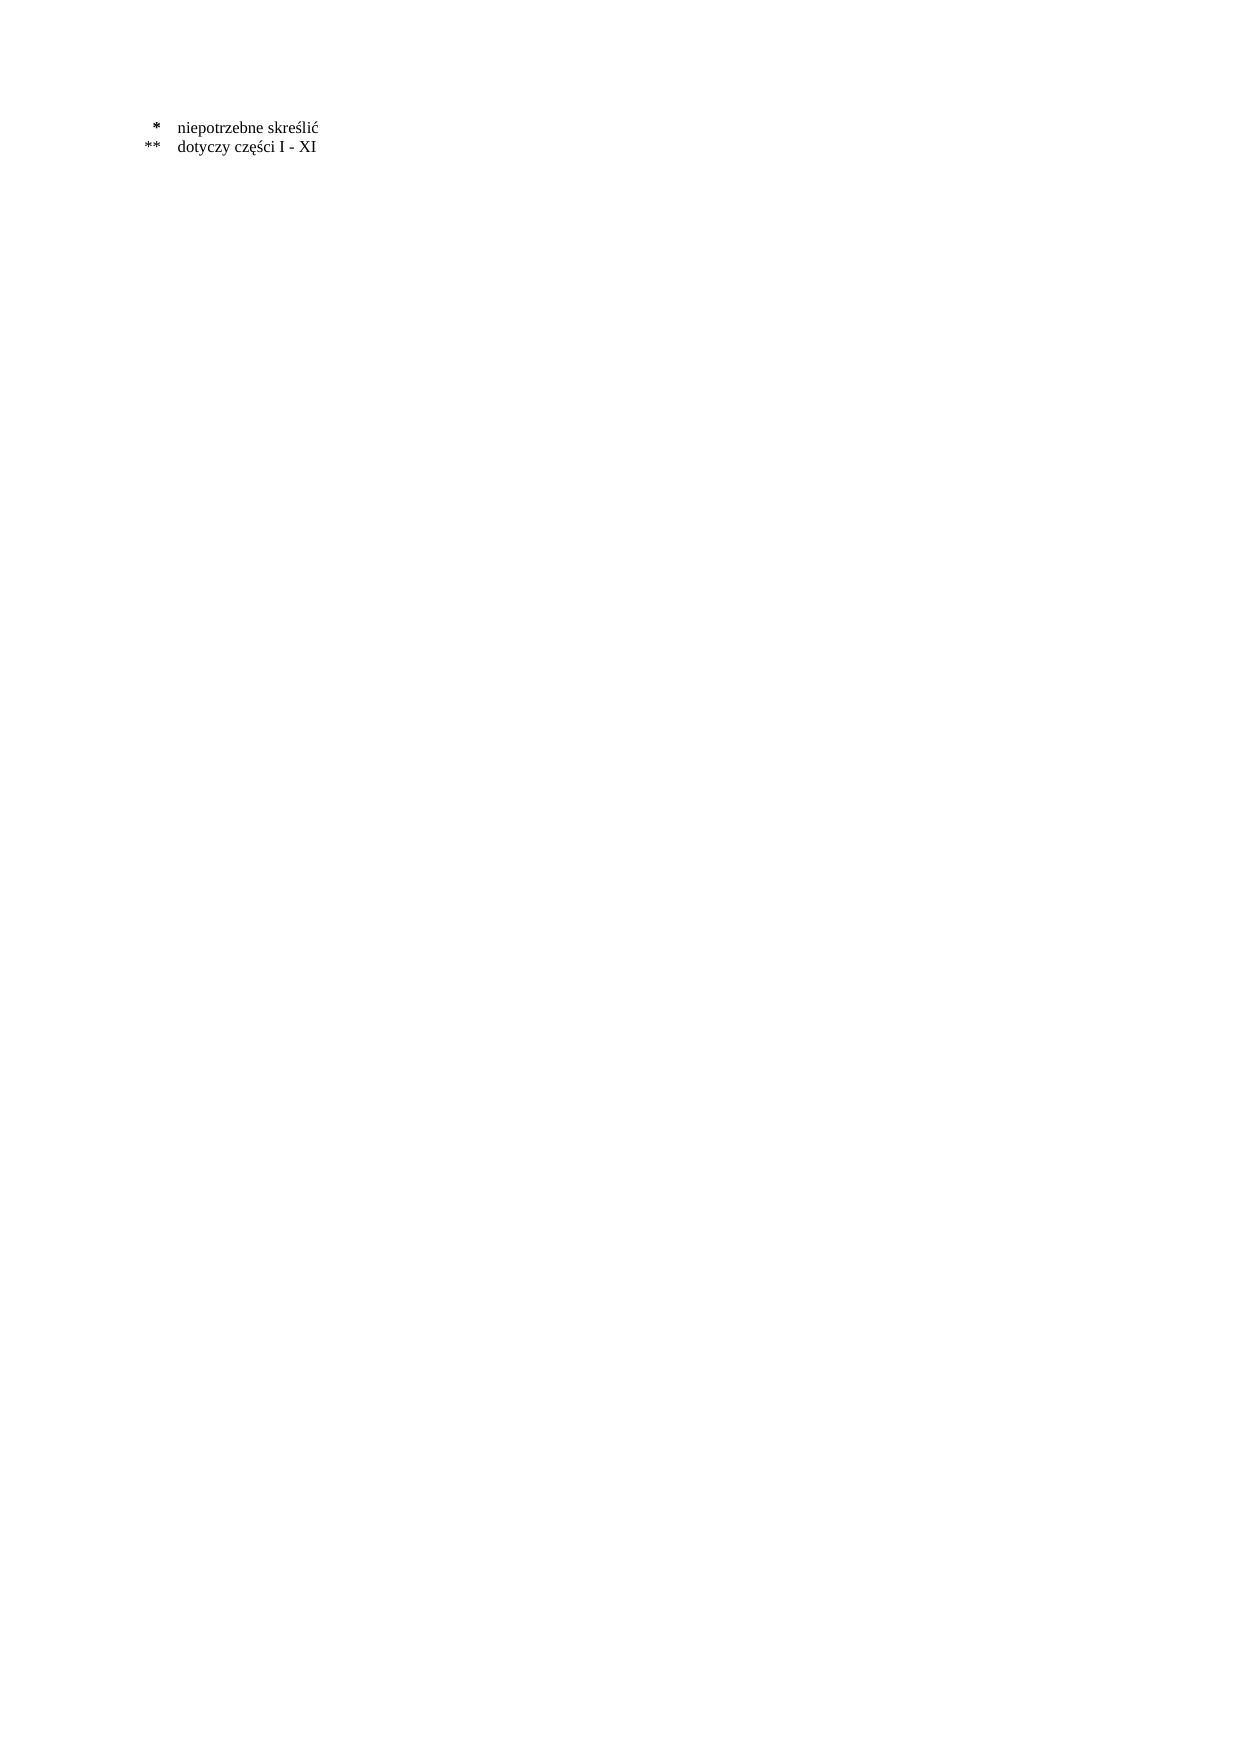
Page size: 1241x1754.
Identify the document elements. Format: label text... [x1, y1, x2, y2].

text ** dotyczy części I - XI [136, 137, 1104, 156]
text * niepotrzebne skreślić [136, 118, 1104, 137]
